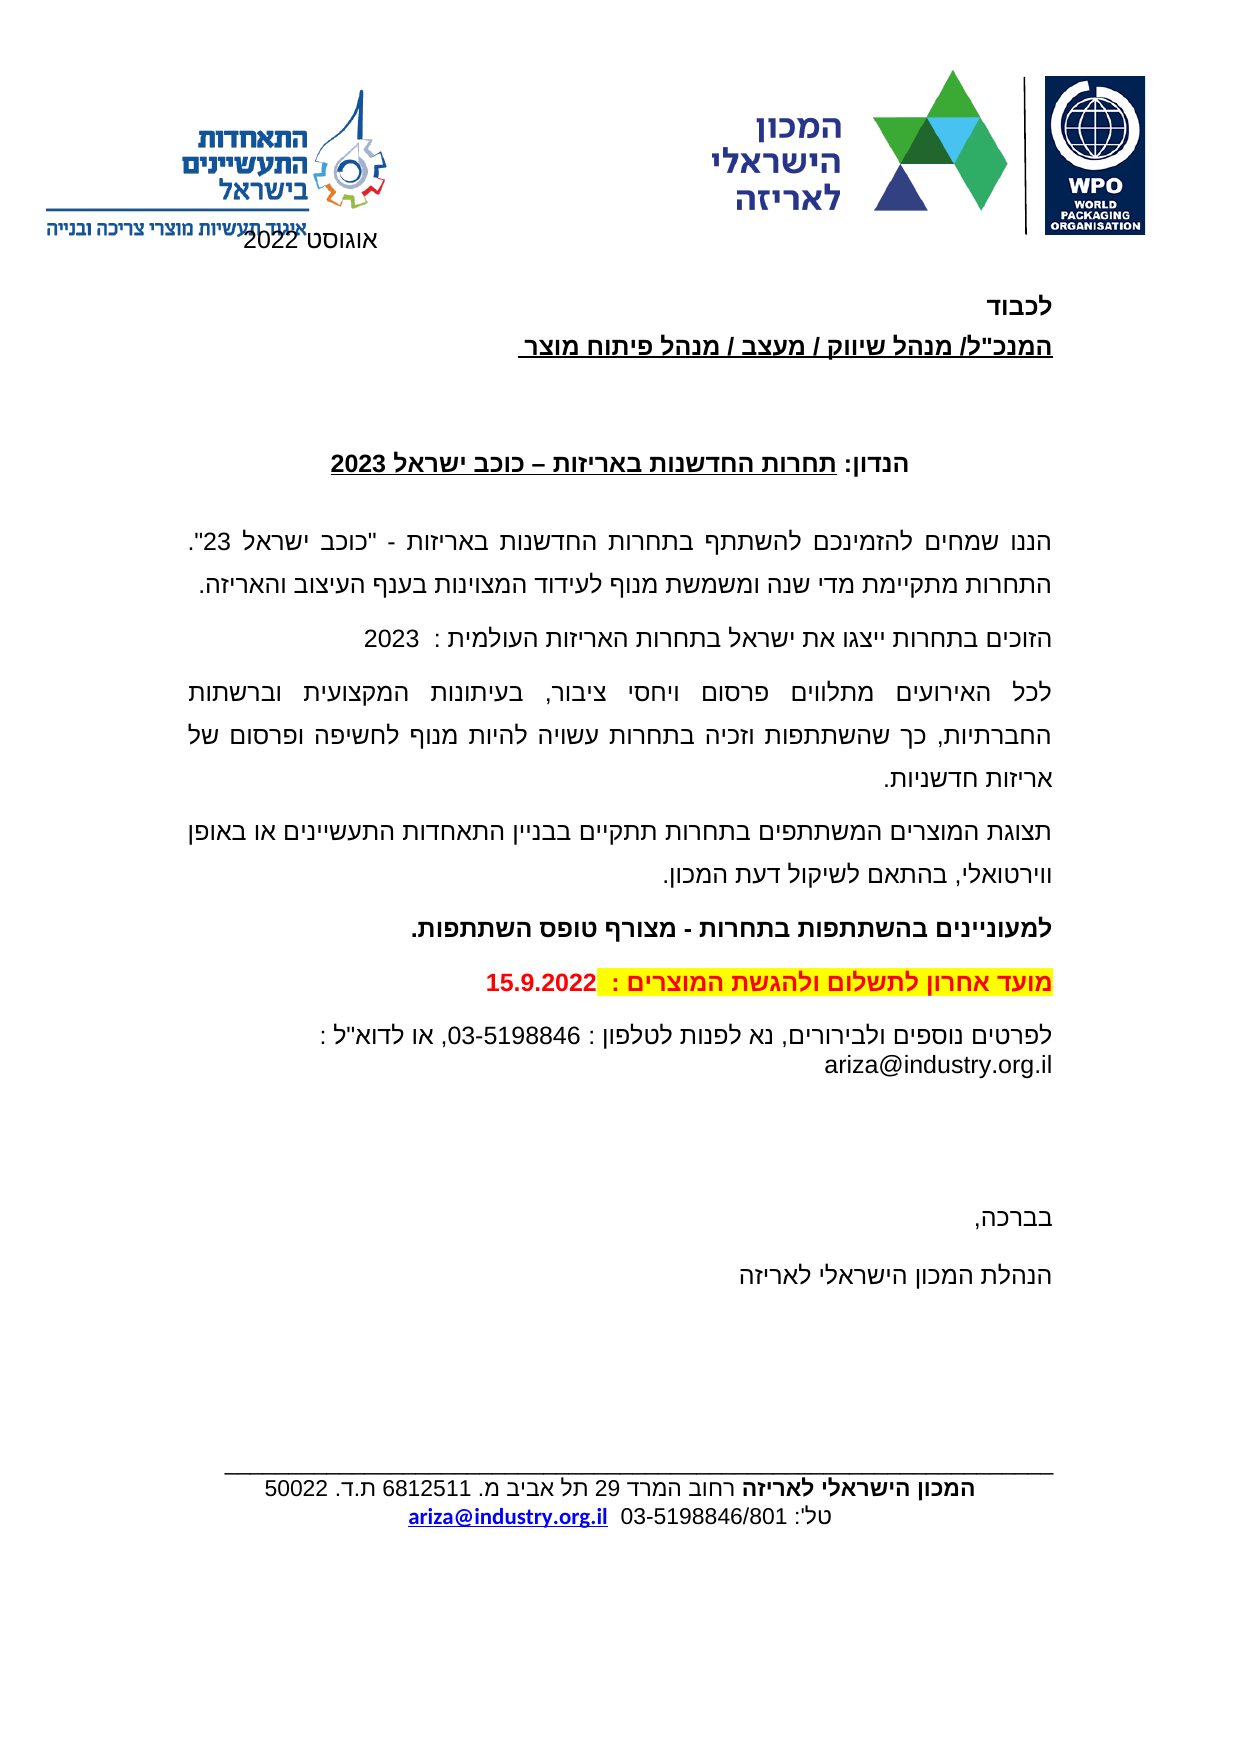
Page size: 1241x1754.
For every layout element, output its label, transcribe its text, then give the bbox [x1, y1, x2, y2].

text המנכ"ל/ מנהל שיווק / מעצב / מנהל פיתוח מוצר [187, 331, 1053, 360]
text לכל האירועים מתלווים פרסום ויחסי ציבור, בעיתונות המקצועית וברשתות החברתיות, כך שהשתתפות וזכיה בתחרות עשויה להיות מנוף לחשיפה ופרסום של אריזות חדשניות. [187, 677, 1053, 792]
text אוגוסט 2022 [187, 196, 378, 282]
text הנדון: תחרות החדשנות באריזות – כוכב ישראל 2023 [187, 449, 1053, 478]
text בברכה, הנהלת המכון הישראלי לאריזה [187, 1203, 1053, 1289]
text לפרטים נוספים ולבירורים, נא לפנות לטלפון : 03-5198846, או לדוא"ל : ariza@industry.org.il [187, 1021, 1053, 1193]
text הזוכים בתחרות ייצגו את ישראל בתחרות האריזות העולמית : 2023 [187, 624, 1053, 653]
picture [642, 0, 1146, 307]
text תצוגת המוצרים המשתתפים בתחרות תתקיים בבניין התאחדות התעשיינים או באופן ווירטואלי, בהתאם לשיקול דעת המכון. [187, 817, 1053, 889]
picture [34, 76, 398, 252]
text הננו שמחים להזמינכם להשתתף בתחרות החדשנות באריזות - "כוכב ישראל 23". התחרות מתקיימת מדי שנה ומשמשת מנוף לעידוד המצוינות בענף העיצוב והאריזה. [187, 527, 1053, 599]
text למעוניינים בהשתתפות בתחרות - מצורף טופס השתתפות. [187, 914, 1053, 943]
text מועד אחרון לתשלום ולהגשת המוצרים : 15.9.2022 [187, 967, 1053, 996]
text לכבוד [187, 292, 1053, 321]
